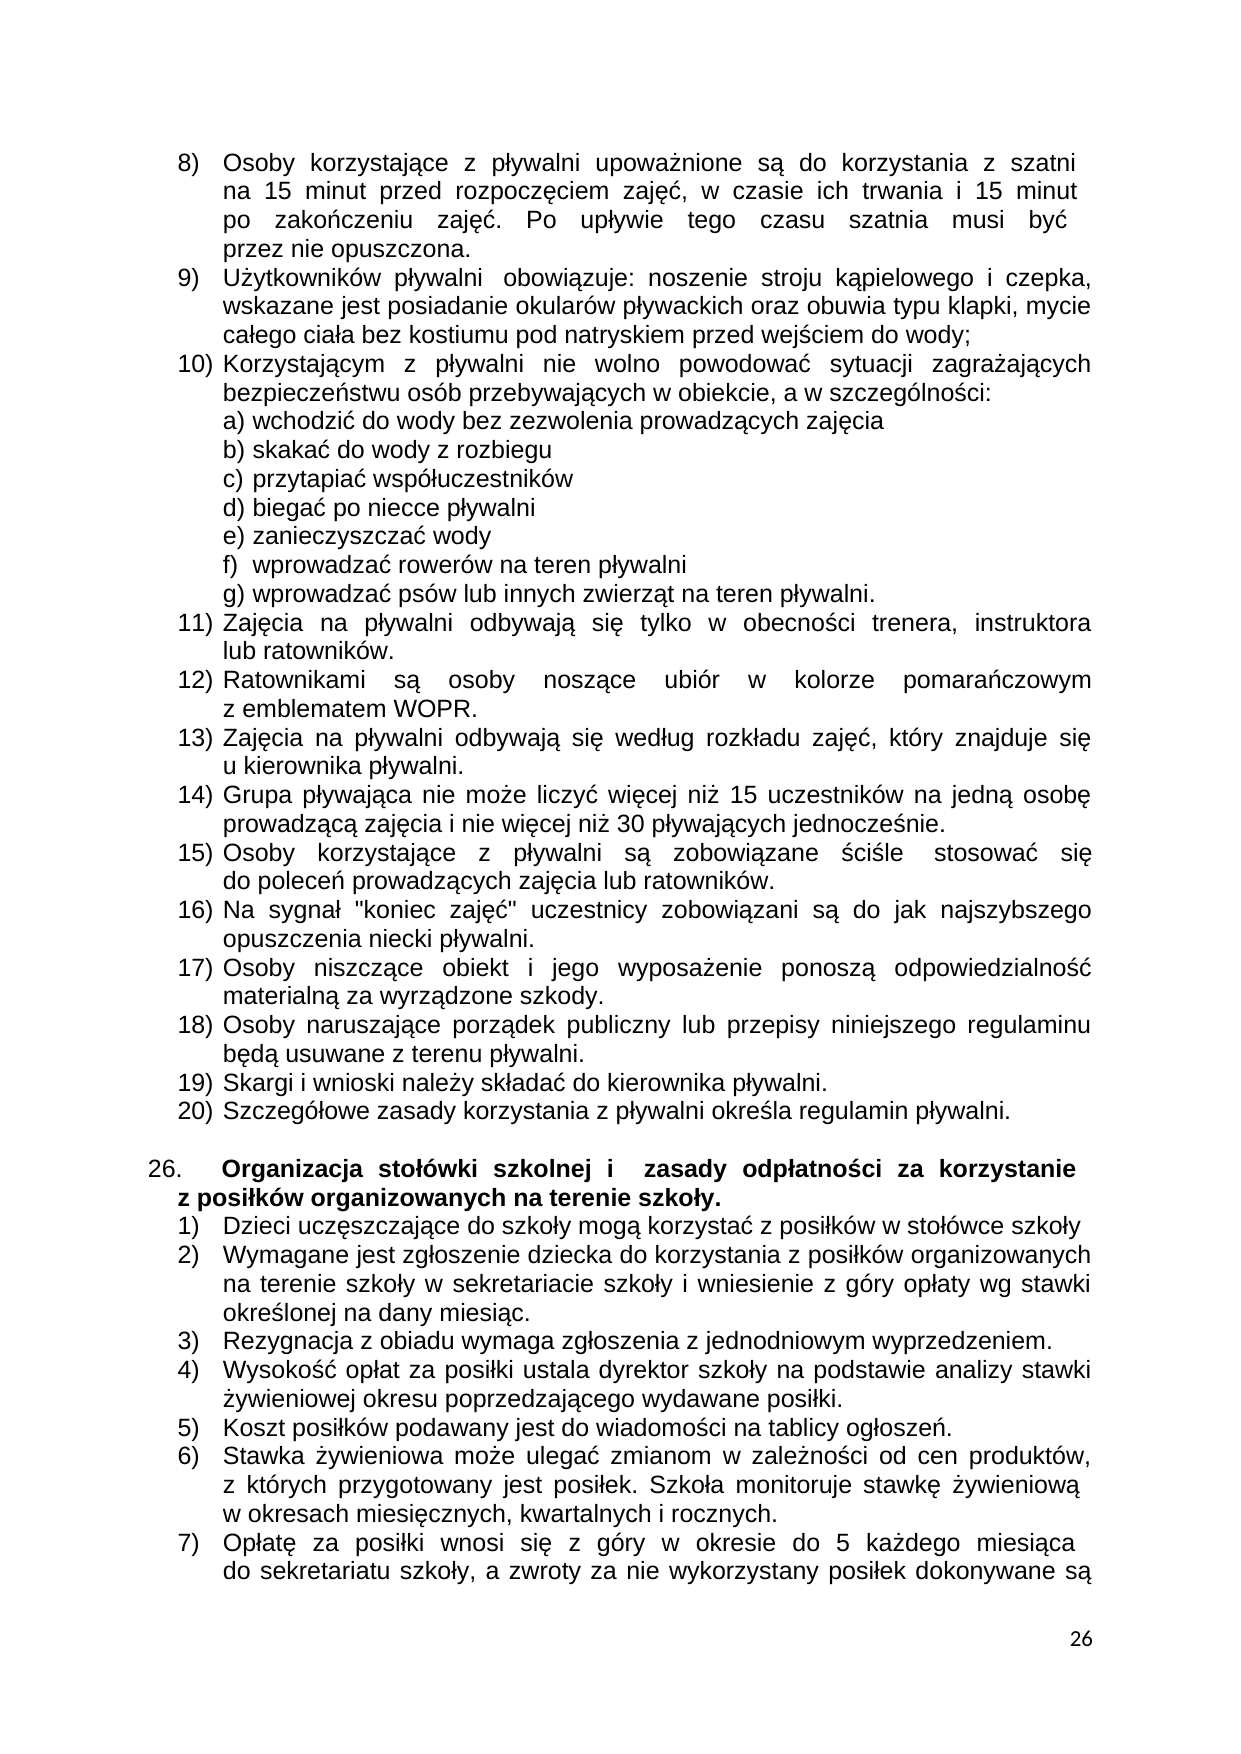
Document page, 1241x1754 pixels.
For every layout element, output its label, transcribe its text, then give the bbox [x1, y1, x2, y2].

list Skargi i wnioski należy składać do kierownika pływalni. [177, 1068, 1093, 1096]
list Zajęcia na pływalni odbywają się tylko w obecności trenera, instruktora lub ratowników. [177, 608, 1093, 665]
list przytapiać współuczestników [223, 464, 1093, 493]
list Ratownikami są osoby noszące ubiór w kolorze pomarańczowym z emblematem WOPR. [177, 665, 1093, 723]
list Szczegółowe zasady korzystania z pływalni określa regulamin pływalni. [177, 1096, 1093, 1125]
list Wysokość opłat za posiłki ustala dyrektor szkoły na podstawie analizy stawki żywieniowej okresu poprzedzającego wydawane posiłki. [177, 1355, 1093, 1413]
list Dzieci uczęszczające do szkoły mogą korzystać z posiłków w stołówce szkoły [177, 1211, 1093, 1240]
list wprowadzać psów lub innych zwierząt na teren pływalni. [223, 579, 1093, 608]
list Osoby niszczące obiekt i jego wyposażenie ponoszą odpowiedzialność materialną za wyrządzone szkody. [177, 953, 1093, 1010]
list Osoby korzystające z pływalni upoważnione są do korzystania z szatni na 15 minut przed rozpoczęciem zajęć, w czasie ich trwania i 15 minut po zakończeniu zajęć. Po upływie tego czasu szatnia musi być przez nie opuszczona. [177, 148, 1093, 263]
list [177, 1528, 1093, 1585]
list biegać po niecce pływalni [223, 493, 1093, 521]
list Osoby naruszające porządek publiczny lub przepisy niniejszego regulaminu będą usuwane z terenu pływalni. [177, 1010, 1093, 1068]
list wchodzić do wody bez zezwolenia prowadzących zajęcia [223, 406, 1093, 435]
list Grupa pływająca nie może liczyć więcej niż 15 uczestników na jedną osobę prowadzącą zajęcia i nie więcej niż 30 pływających jednocześnie. [177, 780, 1093, 838]
list zanieczyszczać wody [223, 521, 1093, 550]
list Wymagane jest zgłoszenie dziecka do korzystania z posiłków organizowanych na terenie szkoły w sekretariacie szkoły i wniesienie z góry opłaty wg stawki określonej na dany miesiąc. [177, 1240, 1093, 1326]
list Użytkowników pływalni obowiązuje: noszenie stroju kąpielowego i czepka, wskazane jest posiadanie okularów pływackich oraz obuwia typu klapki, mycie całego ciała bez kostiumu pod natryskiem przed wejściem do wody; [177, 263, 1093, 349]
list Korzystającym z pływalni nie wolno powodować sytuacji zagrażających bezpieczeństwu osób przebywających w obiekcie, a w szczególności: [177, 349, 1093, 406]
list Koszt posiłków podawany jest do wiadomości na tablicy ogłoszeń. [177, 1413, 1093, 1441]
list Na sygnał "koniec zajęć" uczestnicy zobowiązani są do jak najszybszego opuszczenia niecki pływalni. [177, 895, 1093, 953]
list Stawka żywieniowa może ulegać zmianom w zależności od cen produktów, z których przygotowany jest posiłek. Szkoła monitoruje stawkę żywieniową w okresach miesięcznych, kwartalnych i rocznych. [177, 1441, 1093, 1528]
list Rezygnacja z obiadu wymaga zgłoszenia z jednodniowym wyprzedzeniem. [177, 1326, 1093, 1355]
list skakać do wody z rozbiegu [223, 435, 1093, 464]
list Organizacja stołówki szkolnej i zasady odpłatności za korzystanie z posiłków organizowanych na terenie szkoły. [148, 1154, 1093, 1211]
list Osoby korzystające z pływalni są zobowiązane ściśle stosować się do poleceń prowadzących zajęcia lub ratowników. [177, 838, 1093, 895]
list Zajęcia na pływalni odbywają się według rozkładu zajęć, który znajduje się u kierownika pływalni. [177, 723, 1093, 780]
list wprowadzać rowerów na teren pływalni [223, 550, 1093, 579]
